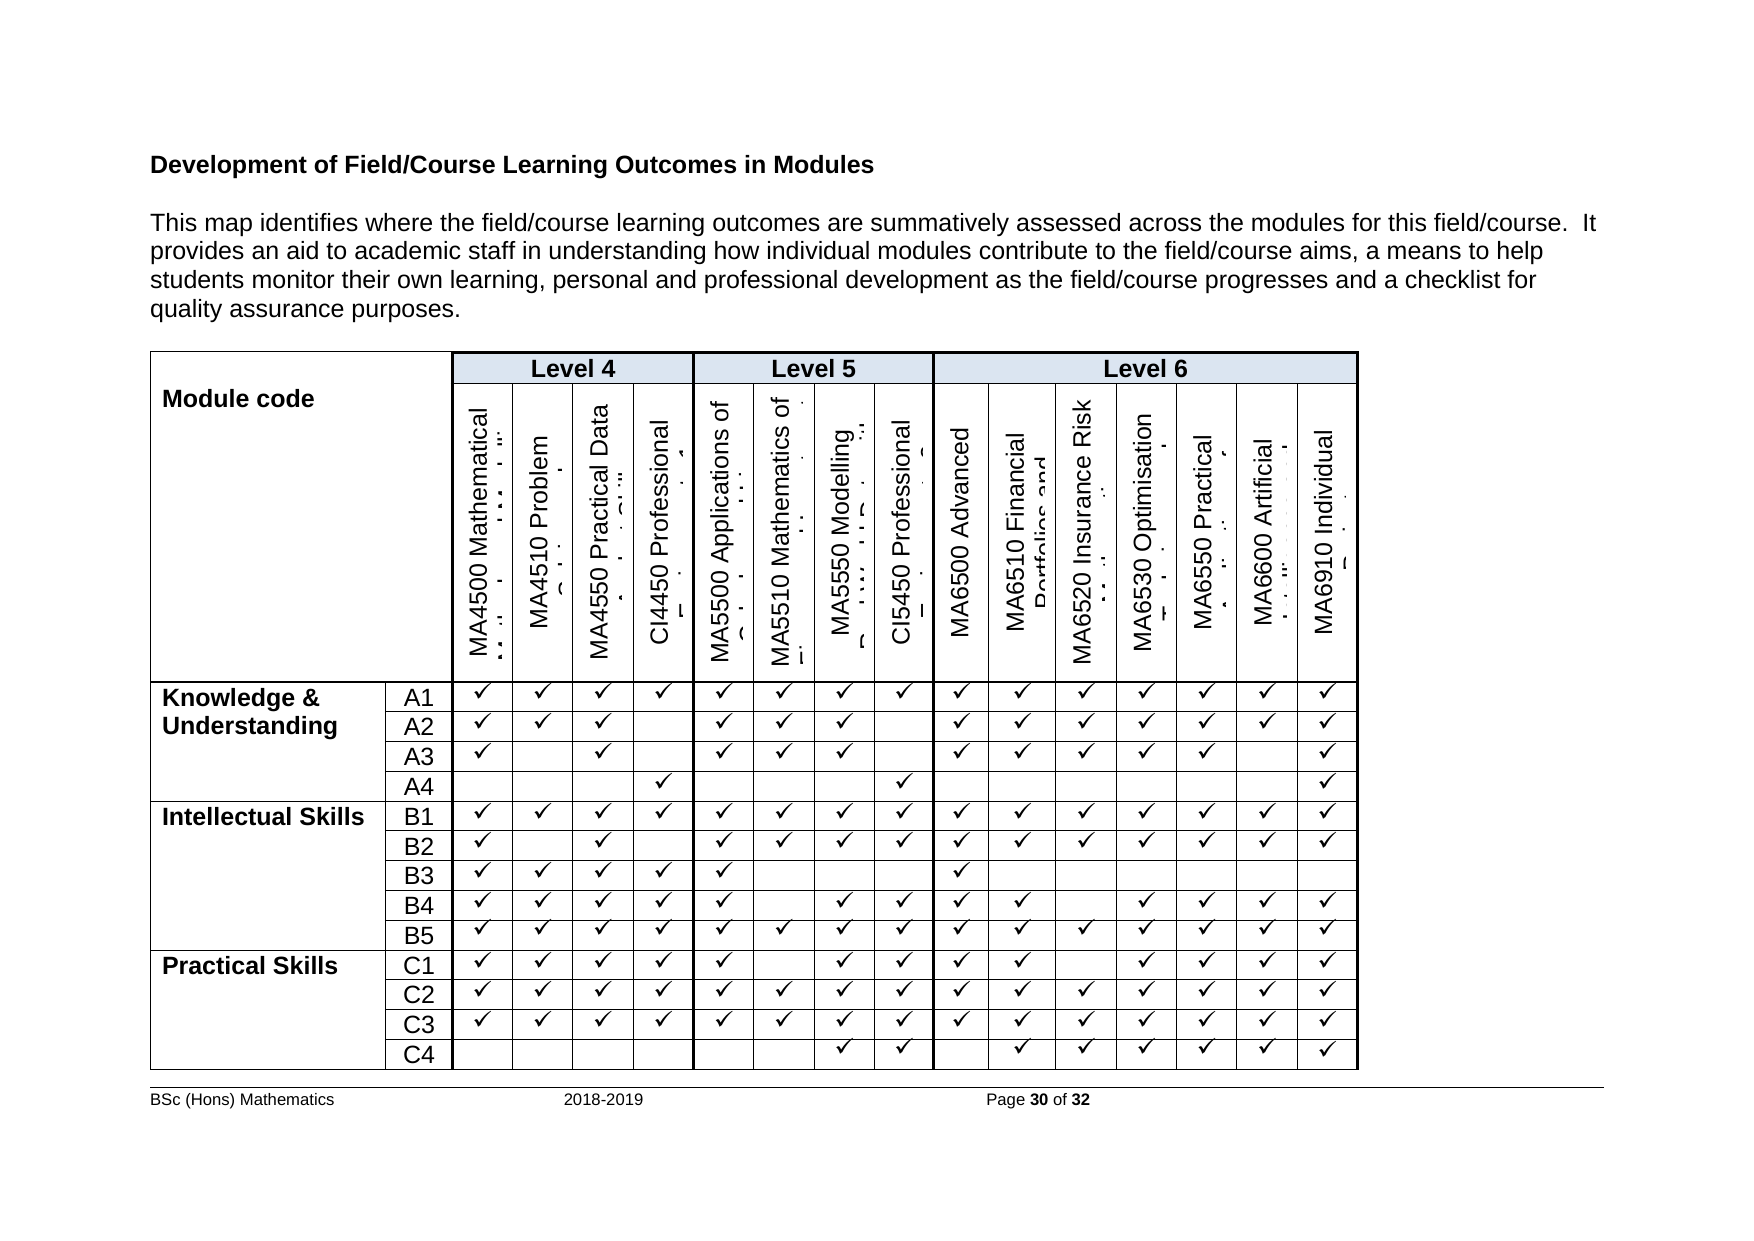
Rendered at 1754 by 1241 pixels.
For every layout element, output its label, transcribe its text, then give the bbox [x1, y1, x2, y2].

table_cell [935, 980, 988, 1009]
table_cell [513, 742, 572, 771]
table_cell [875, 1040, 932, 1069]
table_cell MA6500 Advanced Mathematical Methods and Models [935, 384, 988, 681]
table_cell [454, 742, 512, 771]
table_cell [1056, 772, 1116, 801]
table_cell [1177, 980, 1236, 1009]
table_cell [634, 1040, 692, 1069]
table_cell [1298, 1010, 1356, 1039]
table_cell C2 [386, 980, 451, 1009]
table_cell MA4510 Problem Solving and Computational Mathematics [513, 384, 572, 681]
table_cell [1237, 802, 1297, 830]
table_cell [634, 891, 692, 920]
table_cell [1117, 861, 1176, 890]
table_cell [875, 891, 932, 920]
table_cell [573, 921, 633, 949]
table_cell [1237, 772, 1297, 801]
table_header Level 4 [454, 354, 692, 383]
table_cell [1117, 891, 1176, 920]
table_cell [573, 891, 633, 920]
table_cell [754, 891, 814, 920]
table_cell [454, 802, 512, 830]
table_cell [513, 831, 572, 860]
table_cell CI4450 Professional Environments 1 [634, 384, 692, 681]
table_cell [1117, 742, 1176, 771]
table_cell [454, 921, 512, 949]
table_cell [935, 861, 988, 890]
table_cell [1117, 772, 1176, 801]
table_cell [1056, 891, 1116, 920]
table_cell [573, 683, 633, 711]
table_cell [1056, 861, 1116, 890]
table_cell [754, 772, 814, 801]
table_cell [1117, 921, 1176, 949]
table_cell [695, 861, 753, 890]
table_cell [454, 891, 512, 920]
table_cell [634, 861, 692, 890]
table_cell [815, 1010, 874, 1039]
table_cell [634, 712, 692, 741]
table_cell [815, 921, 874, 949]
table_cell [815, 683, 874, 711]
table_cell [1056, 1040, 1116, 1069]
table_cell [1237, 951, 1297, 979]
table_cell [754, 712, 814, 741]
table_cell [1177, 891, 1236, 920]
table_cell [1056, 802, 1116, 830]
table_cell [875, 951, 932, 979]
table_cell [815, 861, 874, 890]
table_cell [1237, 1010, 1297, 1039]
table_cell A2 [386, 712, 451, 741]
table_cell [454, 772, 512, 801]
table_cell [513, 891, 572, 920]
table_cell [1056, 951, 1116, 979]
table_header [151, 352, 451, 383]
table_cell [935, 951, 988, 979]
table_cell [513, 861, 572, 890]
table_cell [634, 1010, 692, 1039]
table_cell [1237, 861, 1297, 890]
table_cell [815, 772, 874, 801]
table_header Level 5 [695, 354, 932, 383]
table_cell [1237, 980, 1297, 1009]
table_cell MA6550 Practical Applications of Advanced Statistics [1177, 384, 1236, 681]
table_cell [1237, 1040, 1297, 1069]
table_cell [1117, 951, 1176, 979]
table_cell [989, 683, 1055, 711]
table_cell B3 [386, 861, 451, 890]
table_cell MA5550 Modelling Real-World Data with Statistics [815, 384, 874, 681]
table_cell [875, 772, 932, 801]
table_cell [875, 742, 932, 771]
table_cell [875, 921, 932, 949]
table_cell B1 [386, 802, 451, 830]
table_cell [1298, 683, 1356, 711]
table_cell [1177, 802, 1236, 830]
table_cell [1056, 712, 1116, 741]
table_cell [989, 861, 1055, 890]
table_cell [573, 712, 633, 741]
table_cell MA5500 Applications of Calculus and Linear Systems [695, 384, 753, 681]
table_cell [1117, 802, 1176, 830]
table_cell [454, 712, 512, 741]
table_cell [989, 1040, 1055, 1069]
table_cell CI5450 Professional Environments 2 [875, 384, 932, 681]
table_cell MA4500 Mathematical Methods and Modelling of Applications [454, 384, 512, 681]
table_cell [513, 772, 572, 801]
table_cell [513, 802, 572, 830]
table_cell A1 [386, 683, 451, 711]
table_cell B5 [386, 921, 451, 949]
table_cell [815, 1040, 874, 1069]
table_cell [634, 802, 692, 830]
table_cell [935, 742, 988, 771]
table_cell [875, 712, 932, 741]
table_cell [935, 712, 988, 741]
table_cell [1298, 772, 1356, 801]
table_cell [815, 980, 874, 1009]
table_cell MA6520 Insurance Risk Mathematics [1056, 384, 1116, 681]
table_cell [989, 1010, 1055, 1039]
table_cell [935, 772, 988, 801]
table_cell [1177, 712, 1236, 741]
table_cell [935, 802, 988, 830]
table_cell [815, 951, 874, 979]
table_cell [695, 1040, 753, 1069]
table_cell [1056, 831, 1116, 860]
table_cell Knowledge & Understanding [151, 683, 385, 801]
table_cell C4 [386, 1040, 451, 1069]
table_cell [935, 831, 988, 860]
table_cell [634, 683, 692, 711]
table_cell [1237, 742, 1297, 771]
table_cell [1298, 1040, 1356, 1069]
table_cell [573, 742, 633, 771]
table_cell [875, 802, 932, 830]
text This map identifies where the field/course learning outcomes are summatively assessed across the modules for this field/course. It provides an aid to academic staff in understanding how individual modules contribute to the field/course aims, a means to help students monitor their own learning, personal and professional development as the field/course progresses and a checklist for quality assurance purposes. [150, 207, 1604, 322]
table_cell [513, 1040, 572, 1069]
table_cell MA4550 Practical Data Analyst Skills [573, 384, 633, 681]
table_cell [935, 683, 988, 711]
text Development of Field/Course Learning Outcomes in Modules [150, 150, 1604, 179]
table_cell B2 [386, 831, 451, 860]
table_cell [695, 891, 753, 920]
table_cell [1056, 980, 1116, 1009]
table_cell [573, 772, 633, 801]
table_cell [754, 802, 814, 830]
table_cell [695, 831, 753, 860]
table_cell [1237, 921, 1297, 949]
table_cell [754, 1040, 814, 1069]
table_cell [573, 1040, 633, 1069]
table_cell [754, 861, 814, 890]
table_cell [513, 921, 572, 949]
table_cell [935, 1040, 988, 1069]
table_cell A4 [386, 772, 451, 801]
table_cell [573, 1010, 633, 1039]
table_cell [513, 683, 572, 711]
table_cell MA5510 Mathematics of Finance and Investment [754, 384, 814, 681]
table_cell C3 [386, 1010, 451, 1039]
table_cell [634, 831, 692, 860]
table_cell [454, 1010, 512, 1039]
table_cell [634, 772, 692, 801]
table_cell [989, 980, 1055, 1009]
table_cell [875, 831, 932, 860]
table_cell [875, 980, 932, 1009]
table_cell [695, 712, 753, 741]
table_cell A3 [386, 742, 451, 771]
table_header Level 6 [935, 354, 1356, 383]
table_cell [1298, 891, 1356, 920]
table_cell [1298, 742, 1356, 771]
table_cell [1177, 1040, 1236, 1069]
table_cell [695, 683, 753, 711]
table_cell [754, 921, 814, 949]
table_cell [815, 712, 874, 741]
table_cell [1177, 683, 1236, 711]
table_cell [1237, 831, 1297, 860]
table_cell [573, 861, 633, 890]
table_cell MA6910 Individual Project [1298, 384, 1356, 681]
table_cell [1177, 772, 1236, 801]
table_cell [935, 1010, 988, 1039]
table_cell [695, 980, 753, 1009]
table_cell [454, 1040, 512, 1069]
table_cell [573, 831, 633, 860]
table_cell [754, 831, 814, 860]
table_cell [815, 831, 874, 860]
table_cell [875, 1010, 932, 1039]
table_cell [454, 831, 512, 860]
table_cell [935, 921, 988, 949]
table_cell [1117, 1010, 1176, 1039]
table_cell [573, 802, 633, 830]
table_cell [875, 861, 932, 890]
table_cell [1177, 921, 1236, 949]
table_cell Intellectual Skills [151, 802, 385, 949]
table_cell [1298, 831, 1356, 860]
table_cell [989, 712, 1055, 741]
table_cell [754, 980, 814, 1009]
table_cell [1117, 980, 1176, 1009]
table_cell [1298, 951, 1356, 979]
table_cell [989, 831, 1055, 860]
table_cell [989, 742, 1055, 771]
table_cell [695, 742, 753, 771]
table_cell [1177, 742, 1236, 771]
table_cell Practical Skills [151, 951, 385, 1069]
table_cell MA6530 Optimisation Techniques and Applications [1117, 384, 1176, 681]
table_cell [935, 891, 988, 920]
table_cell [513, 712, 572, 741]
table_cell [754, 742, 814, 771]
table_cell [1237, 683, 1297, 711]
table_cell [1298, 980, 1356, 1009]
table_cell [1177, 1010, 1236, 1039]
table_cell [815, 891, 874, 920]
table_cell [634, 921, 692, 949]
table_cell [513, 980, 572, 1009]
table_cell [1117, 683, 1176, 711]
table_cell [1177, 831, 1236, 860]
table_cell MA6600 Artificial Intelligence and Machine Learning [1237, 384, 1297, 681]
table_cell [573, 951, 633, 979]
table_cell [695, 1010, 753, 1039]
table_cell [989, 951, 1055, 979]
table_cell [1298, 861, 1356, 890]
table_cell [754, 1010, 814, 1039]
table_cell [815, 742, 874, 771]
table_cell [1177, 951, 1236, 979]
table_cell [989, 891, 1055, 920]
table_cell [1298, 921, 1356, 949]
table_cell [1117, 712, 1176, 741]
table_cell Module code [151, 383, 451, 681]
table_cell [1056, 742, 1116, 771]
table_cell [573, 980, 633, 1009]
table_cell [454, 980, 512, 1009]
table_cell [454, 951, 512, 979]
table_cell [695, 921, 753, 949]
table_cell [1177, 861, 1236, 890]
table_cell [815, 802, 874, 830]
table_cell C1 [386, 951, 451, 979]
table_cell [634, 951, 692, 979]
table_cell [1056, 1010, 1116, 1039]
table_cell [989, 921, 1055, 949]
table_cell [754, 951, 814, 979]
table_cell [1237, 712, 1297, 741]
table_cell [1298, 802, 1356, 830]
table_cell [634, 980, 692, 1009]
table_cell B4 [386, 891, 451, 920]
table_cell [989, 802, 1055, 830]
table_cell [1056, 921, 1116, 949]
table_cell [989, 772, 1055, 801]
table_cell [695, 951, 753, 979]
table_cell [634, 742, 692, 771]
table_cell [454, 861, 512, 890]
table_cell [695, 802, 753, 830]
table_cell [1237, 891, 1297, 920]
table_cell [695, 772, 753, 801]
table_cell [875, 683, 932, 711]
table_cell [1117, 1040, 1176, 1069]
table_cell [754, 683, 814, 711]
table_cell MA6510 Financial Portfolios and Derivatives [989, 384, 1055, 681]
table_cell [1056, 683, 1116, 711]
table_cell [1298, 712, 1356, 741]
table_cell [513, 1010, 572, 1039]
table_cell [1117, 831, 1176, 860]
table_cell [513, 951, 572, 979]
table_cell [454, 683, 512, 711]
